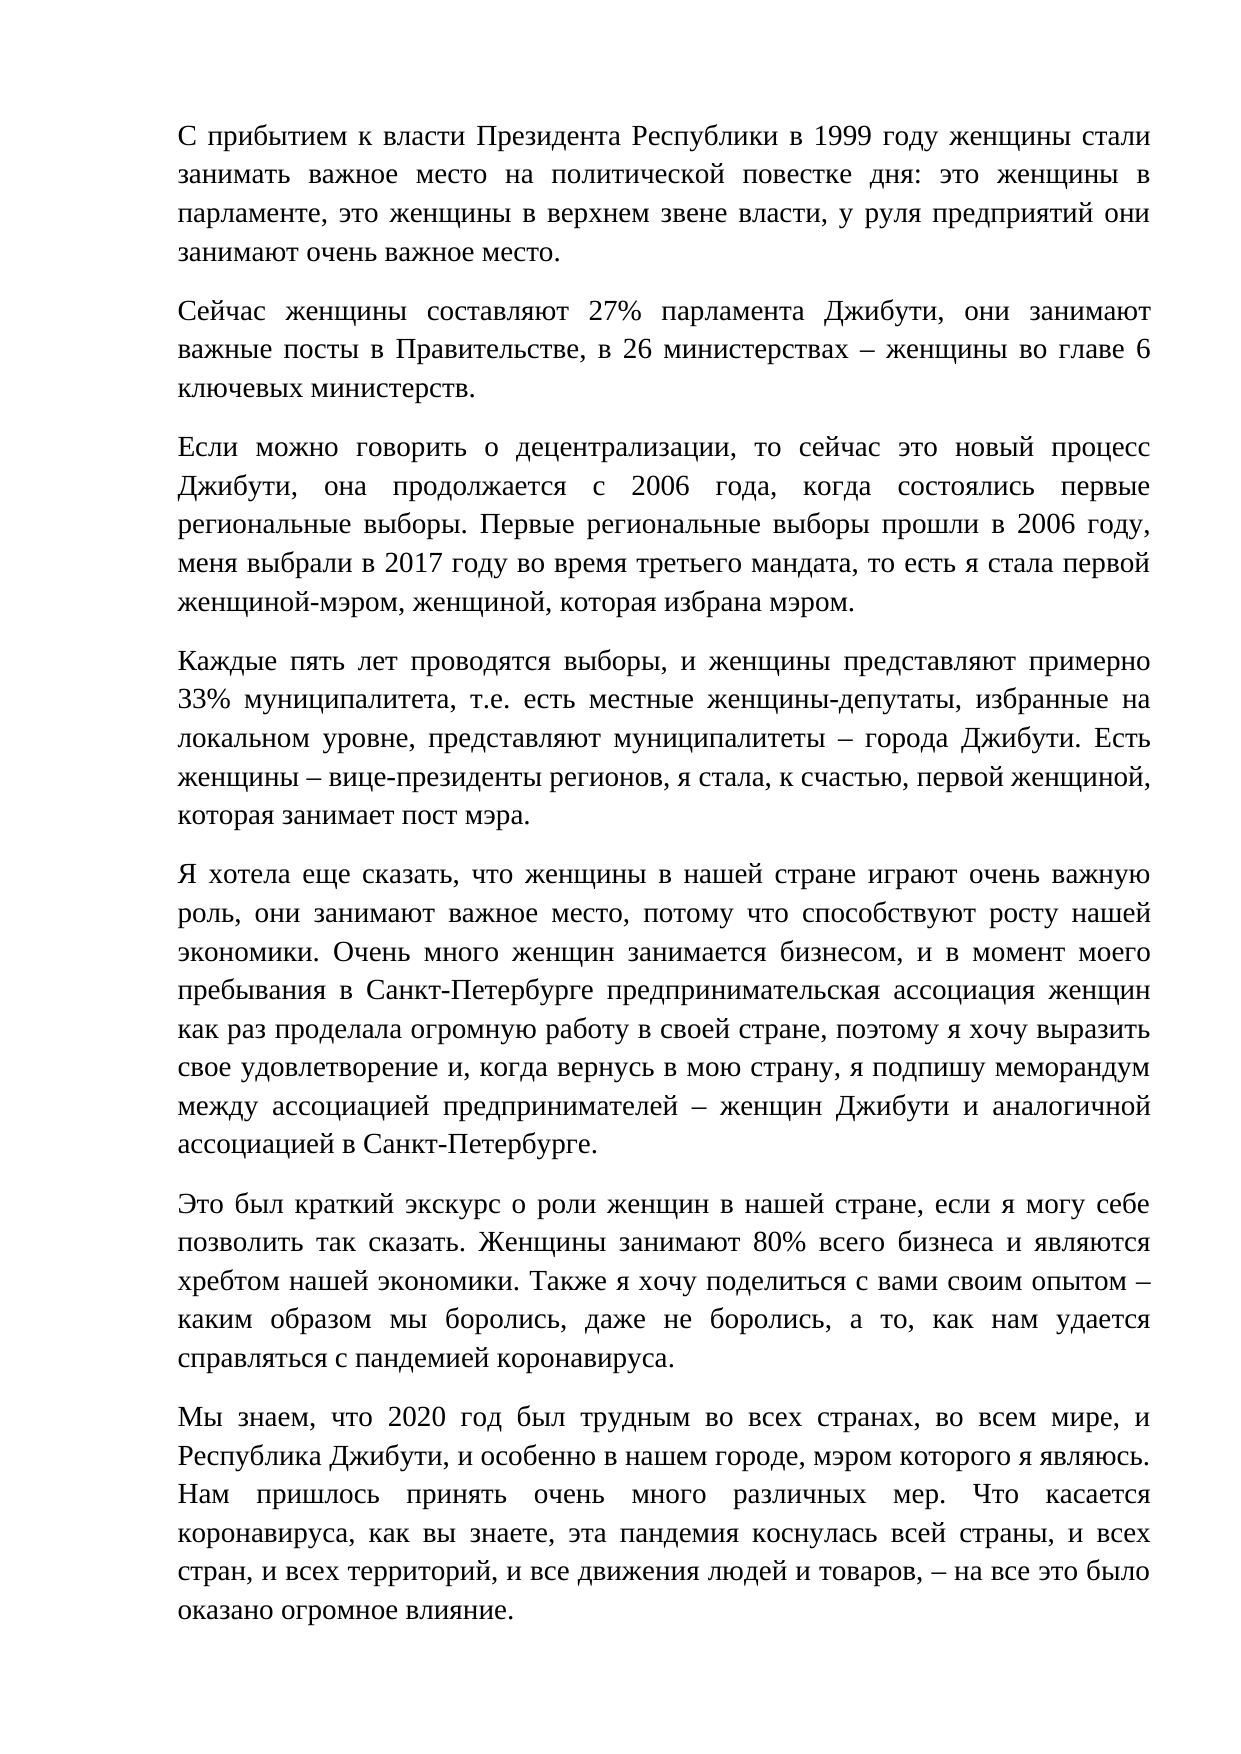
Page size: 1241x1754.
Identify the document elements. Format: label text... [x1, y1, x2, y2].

text Каждые пять лет проводятся выборы, и женщины представляют примерно 33% муниципалитета, т.е. есть местные женщины-депутаты, избранные на локальном уровне, представляют муниципалитеты – города Джибути. Есть женщины – вице-президенты регионов, я стала, к счастью, первой женщиной, которая занимает пост мэра. [177, 643, 1152, 831]
text Мы знаем, что 2020 год был трудным во всех странах, во всем мире, и Республика Джибути, и особенно в нашем городе, мэром которого я являюсь. Нам пришлось принять очень много различных мер. Что касается коронавируса, как вы знаете, эта пандемия коснулась всей страны, и всех стран, и всех территорий, и все движения людей и товаров, – на все это было оказано огромное влияние. [177, 1399, 1152, 1626]
text Это был краткий экскурс о роли женщин в нашей стране, если я могу себе позволить так сказать. Женщины занимают 80% всего бизнеса и являются хребтом нашей экономики. Также я хочу поделиться с вами своим опытом – каким образом мы боролись, даже не боролись, а то, как нам удается справляться с пандемией коронавируса. [177, 1186, 1152, 1373]
text Я хотела еще сказать, что женщины в нашей стране играют очень важную роль, они занимают важное место, потому что способствуют росту нашей экономики. Очень много женщин занимается бизнесом, и в момент моего пребывания в Санкт-Петербурге предпринимательская ассоциация женщин как раз проделала огромную работу в своей стране, поэтому я хочу выразить свое удовлетворение и, когда вернусь в мою страну, я подпишу меморандум между ассоциацией предпринимателей – женщин Джибути и аналогичной ассоциацией в Санкт-Петербурге. [177, 857, 1152, 1160]
text Если можно говорить о децентрализации, то сейчас это новый процесс Джибути, она продолжается с 2006 года, когда состоялись первые региональные выборы. Первые региональные выборы прошли в 2006 году, меня выбрали в 2017 году во время третьего мандата, то есть я стала первой женщиной-мэром, женщиной, которая избрана мэром. [177, 429, 1152, 617]
text Сейчас женщины составляют 27% парламента Джибути, они занимают важные посты в Правительстве, в 26 министерствах – женщины во главе 6 ключевых министерств. [177, 293, 1152, 404]
text С прибытием к власти Президента Республики в 1999 году женщины стали занимать важное место на политической повестке дня: это женщины в парламенте, это женщины в верхнем звене власти, у руля предприятий они занимают очень важное место. [177, 118, 1152, 267]
